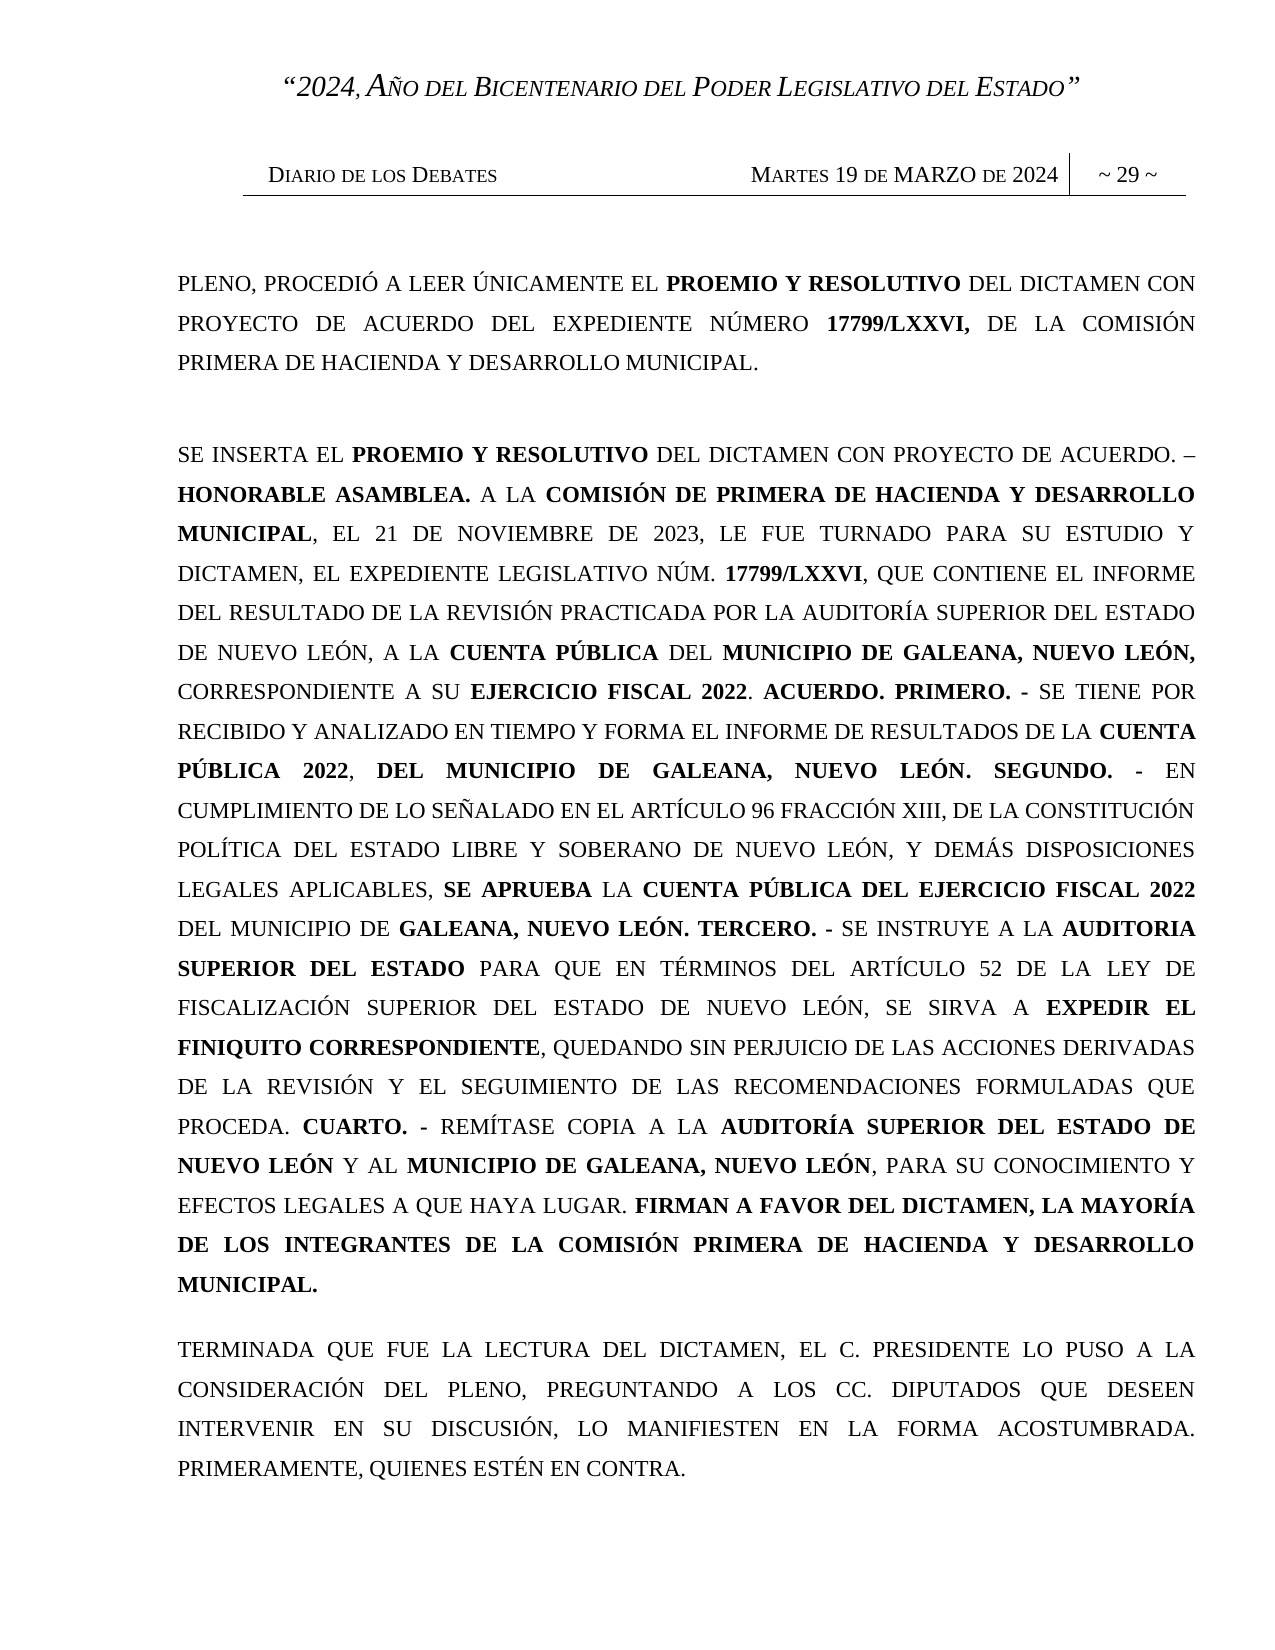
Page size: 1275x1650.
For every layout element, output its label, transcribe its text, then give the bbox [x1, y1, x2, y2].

text SE INSERTA EL PROEMIO Y RESOLUTIVO DEL DICTAMEN CON PROYECTO DE ACUERDO. – HONORABLE ASAMBLEA. A LA COMISIÓN DE PRIMERA DE HACIENDA Y DESARROLLO MUNICIPAL, EL 21 DE NOVIEMBRE DE 2023, LE FUE TURNADO PARA SU ESTUDIO Y DICTAMEN, EL EXPEDIENTE LEGISLATIVO NÚM. 17799/LXXVI, QUE CONTIENE EL INFORME DEL RESULTADO DE LA REVISIÓN PRACTICADA POR LA AUDITORÍA SUPERIOR DEL ESTADO DE NUEVO LEÓN, A LA CUENTA PÚBLICA DEL MUNICIPIO DE GALEANA, NUEVO LEÓN, CORRESPONDIENTE A SU EJERCICIO FISCAL 2022. ACUERDO. PRIMERO. - SE TIENE POR RECIBIDO Y ANALIZADO EN TIEMPO Y FORMA EL INFORME DE RESULTADOS DE LA CUENTA PÚBLICA 2022, DEL MUNICIPIO DE GALEANA, NUEVO LEÓN. SEGUNDO. - EN CUMPLIMIENTO DE LO SEÑALADO EN EL ARTÍCULO 96 FRACCIÓN XIII, DE LA CONSTITUCIÓN POLÍTICA DEL ESTADO LIBRE Y SOBERANO DE NUEVO LEÓN, Y DEMÁS DISPOSICIONES LEGALES APLICABLES, SE APRUEBA LA CUENTA PÚBLICA DEL EJERCICIO FISCAL 2022 DEL MUNICIPIO DE GALEANA, NUEVO LEÓN. TERCERO. - SE INSTRUYE A LA AUDITORIA SUPERIOR DEL ESTADO PARA QUE EN TÉRMINOS DEL ARTÍCULO 52 DE LA LEY DE FISCALIZACIÓN SUPERIOR DEL ESTADO DE NUEVO LEÓN, SE SIRVA A EXPEDIR EL FINIQUITO CORRESPONDIENTE, QUEDANDO SIN PERJUICIO DE LAS ACCIONES DERIVADAS DE LA REVISIÓN Y EL SEGUIMIENTO DE LAS RECOMENDACIONES FORMULADAS QUE PROCEDA. CUARTO. - REMÍTASE COPIA A LA AUDITORÍA SUPERIOR DEL ESTADO DE NUEVO LEÓN Y AL MUNICIPIO DE GALEANA, NUEVO LEÓN, PARA SU CONOCIMIENTO Y EFECTOS LEGALES A QUE HAYA LUGAR. FIRMAN A FAVOR DEL DICTAMEN, LA MAYORÍA DE LOS INTEGRANTES DE LA COMISIÓN PRIMERA DE HACIENDA Y DESARROLLO MUNICIPAL. [177, 442, 1196, 1297]
text TERMINADA QUE FUE LA LECTURA DEL DICTAMEN, EL C. PRESIDENTE LO PUSO A LA CONSIDERACIÓN DEL PLENO, PREGUNTANDO A LOS CC. DIPUTADOS QUE DESEEN INTERVENIR EN SU DISCUSIÓN, LO MANIFIESTEN EN LA FORMA ACOSTUMBRADA. PRIMERAMENTE, QUIENES ESTÉN EN CONTRA. [177, 1336, 1196, 1481]
